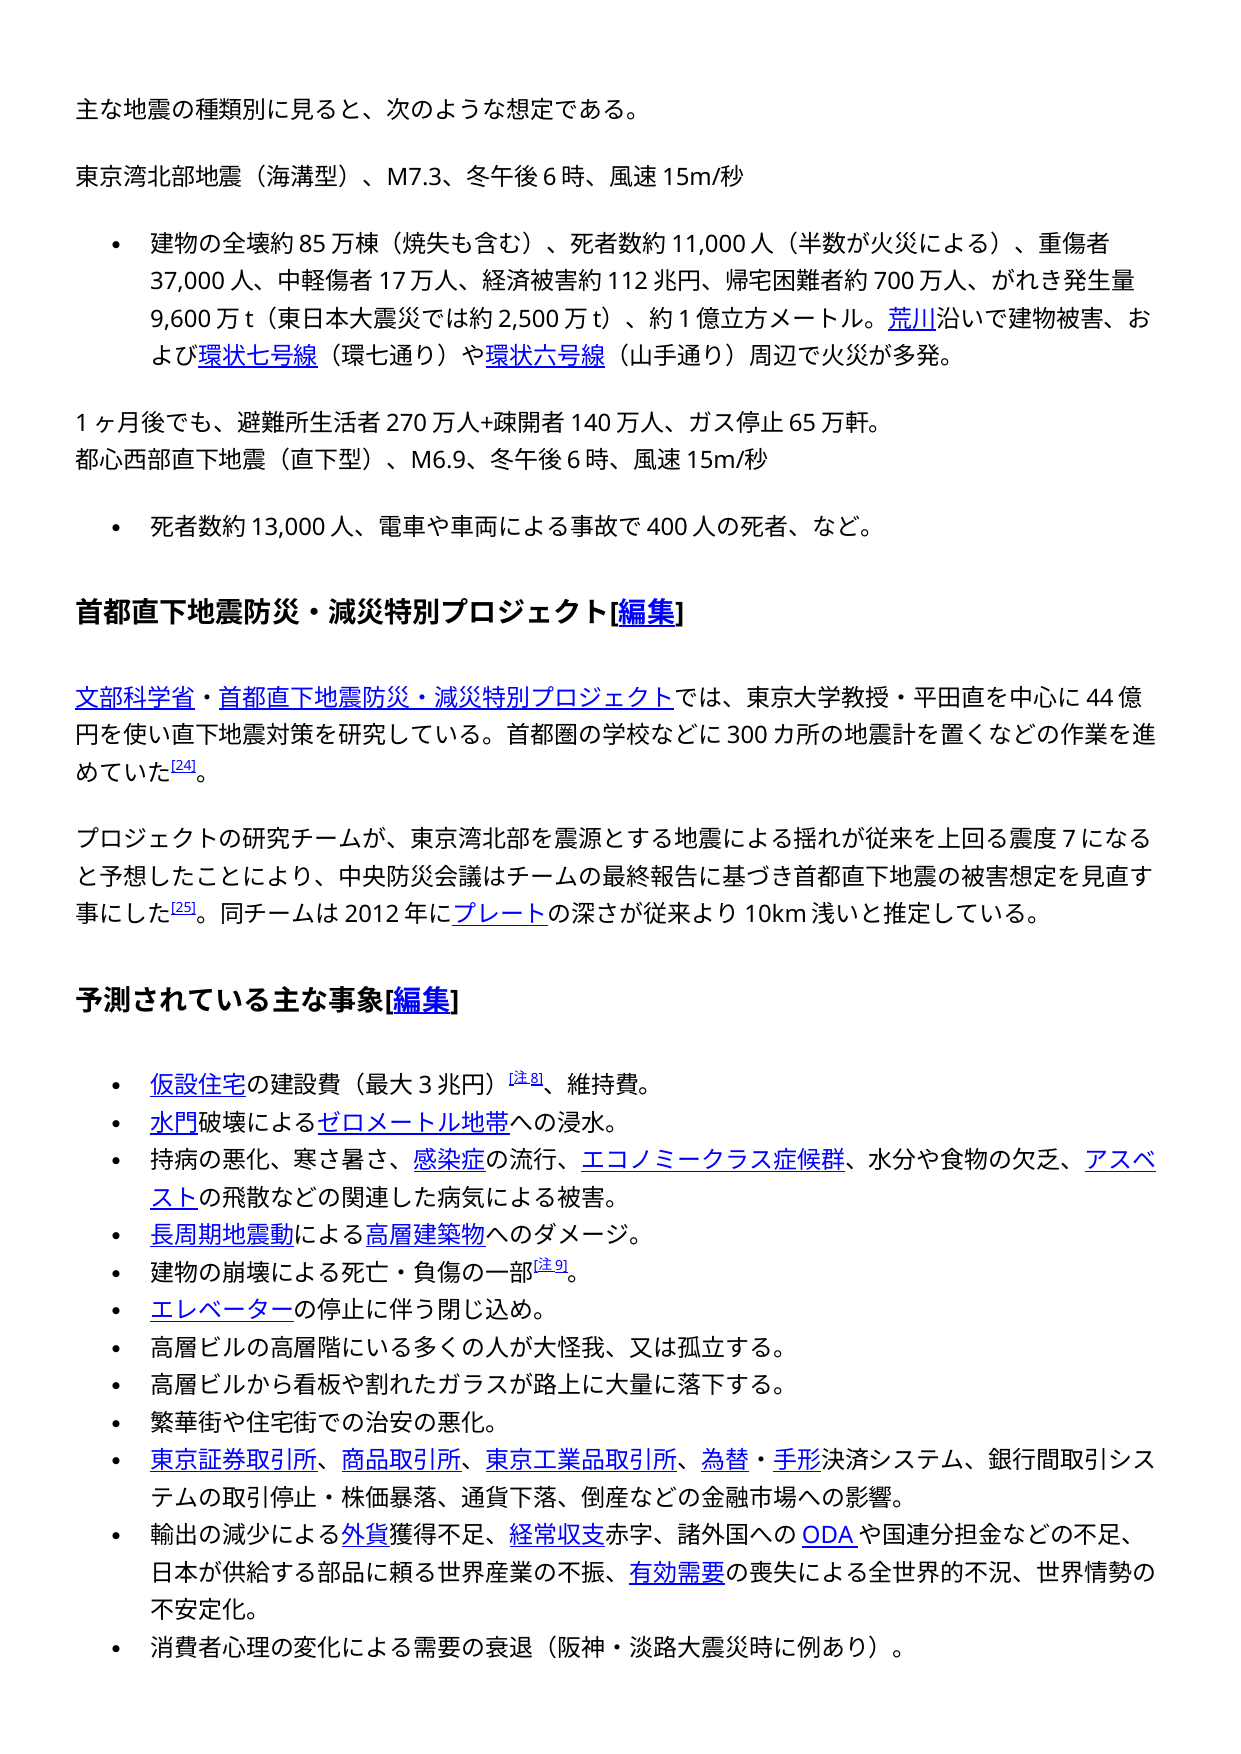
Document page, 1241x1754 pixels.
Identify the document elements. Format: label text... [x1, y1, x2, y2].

list 仮設住宅の建設費（最大3兆円）[注 8]、維持費。 [112, 1064, 1165, 1102]
text 文部科学省・首都直下地震防災・減災特別プロジェクトでは、東京大学教授・平田直を中心に44億円を使い直下地震対策を研究している。首都圏の学校などに300カ所の地震計を置くなどの作業を進めていた[24]。 [75, 677, 1165, 789]
text 都心西部直下地震（直下型）、M6.9、冬午後6時、風速15m/秒 [75, 439, 1165, 477]
list 死者数約13,000人、電車や車両による事故で400人の死者、など。 [112, 506, 1165, 544]
text 1ヶ月後でも、避難所生活者270万人+疎開者140万人、ガス停止65万軒。 [75, 402, 1165, 439]
list 建物の全壊約85万棟（焼失も含む）、死者数約11,000人（半数が火災による）、重傷者37,000人、中軽傷者17万人、経済被害約112兆円、帰宅困難者約700万人、がれき発生量9,600万t（東日本大震災では約2,500万t）、約1億立方メートル。荒川沿いで建物被害、および環状七号線（環七通り）や環状六号線（山手通り）周辺で火災が多発。 [112, 223, 1165, 373]
list 長周期地震動による高層建築物へのダメージ。 [112, 1214, 1165, 1252]
list 持病の悪化、寒さ暑さ、感染症の流行、エコノミークラス症候群、水分や食物の欠乏、アスベストの飛散などの関連した病気による被害。 [112, 1139, 1165, 1214]
list 繁華街や住宅街での治安の悪化。 [112, 1402, 1165, 1439]
text プロジェクトの研究チームが、東京湾北部を震源とする地震による揺れが従来を上回る震度7になると予想したことにより、中央防災会議はチームの最終報告に基づき首都直下地震の被害想定を見直す事にした[25]。同チームは2012年にプレートの深さが従来より10km浅いと推定している。 [75, 819, 1165, 931]
list 東京証券取引所、商品取引所、東京工業品取引所、為替・手形決済システム、銀行間取引システムの取引停止・株価暴落、通貨下落、倒産などの金融市場への影響。 [112, 1439, 1165, 1514]
list 高層ビルから看板や割れたガラスが路上に大量に落下する。 [112, 1364, 1165, 1402]
text 首都直下地震防災・減災特別プロジェクト[編集] [75, 573, 1165, 648]
text 予測されている主な事象[編集] [75, 960, 1165, 1035]
text 主な地震の種類別に見ると、次のような想定である。 [75, 89, 1165, 127]
list 建物の崩壊による死亡・負傷の一部[注 9]。 [112, 1252, 1165, 1289]
text 東京湾北部地震（海溝型）、M7.3、冬午後6時、風速15m/秒 [75, 156, 1165, 194]
list 高層ビルの高層階にいる多くの人が大怪我、又は孤立する。 [112, 1327, 1165, 1364]
list 輸出の減少による外貨獲得不足、経常収支赤字、諸外国へのODAや国連分担金などの不足、日本が供給する部品に頼る世界産業の不振、有効需要の喪失による全世界的不況、世界情勢の不安定化。 [112, 1514, 1165, 1627]
list 水門破壊によるゼロメートル地帯への浸水。 [112, 1102, 1165, 1139]
list 消費者心理の変化による需要の衰退（阪神・淡路大震災時に例あり）。 [112, 1627, 1165, 1664]
list エレベーターの停止に伴う閉じ込め。 [112, 1289, 1165, 1327]
